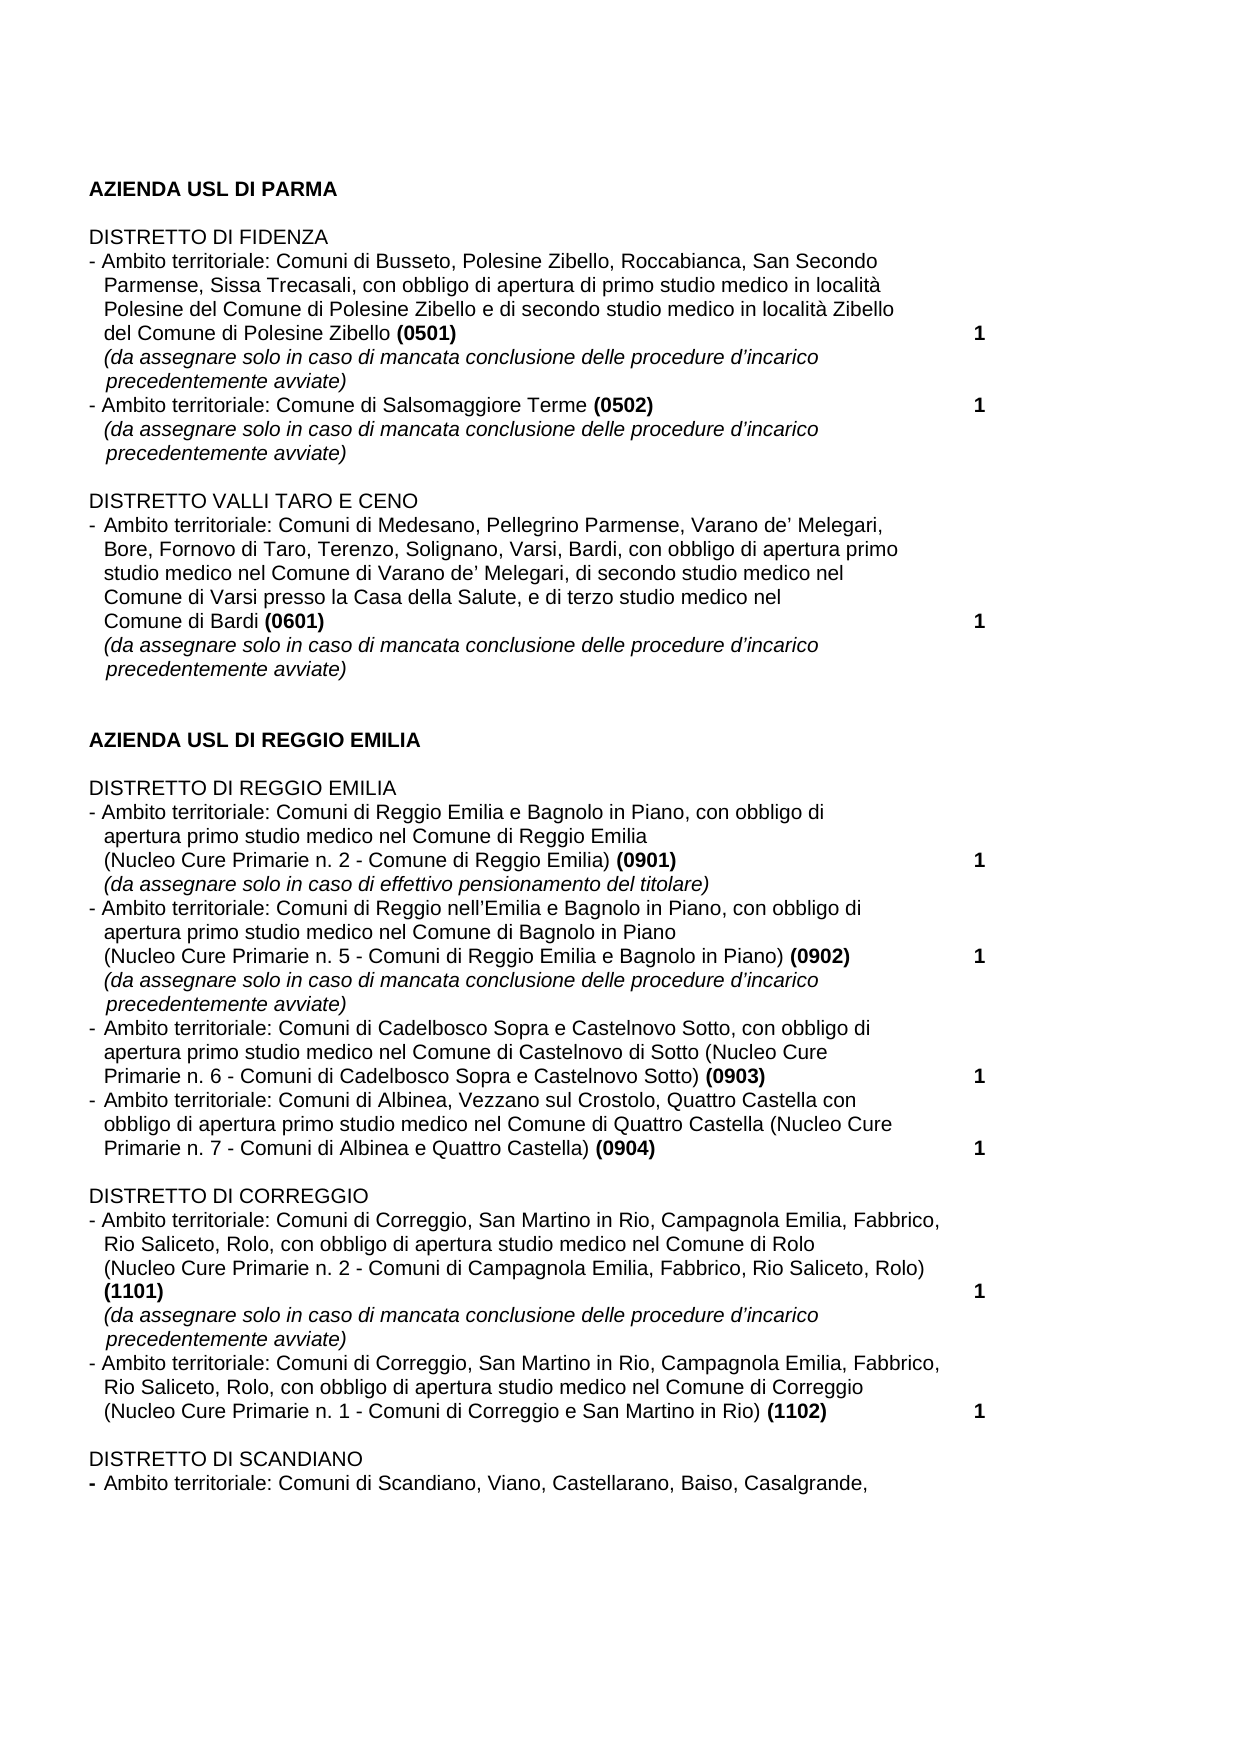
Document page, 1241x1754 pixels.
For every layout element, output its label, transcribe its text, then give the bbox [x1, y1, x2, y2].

list Primarie n. 7 - Comuni di Albinea e Quattro Castella) (0904) 1 [103, 1136, 1122, 1159]
text - Ambito territoriale: Comuni di Reggio Emilia e Bagnolo in Piano, con obbligo di [89, 800, 1122, 824]
text Comune di Varsi presso la Casa della Salute, e di terzo studio medico nel [89, 584, 1122, 608]
text (da assegnare solo in caso di mancata conclusione delle procedure d’incarico [103, 632, 1122, 656]
text (1101) 1 [89, 1279, 1122, 1303]
text precedentemente avviate) [89, 1327, 1122, 1351]
text AZIENDA USL DI PARMA [89, 177, 1122, 201]
text apertura primo studio medico nel Comune di Reggio Emilia [89, 824, 1122, 848]
text (Nucleo Cure Primarie n. 2 - Comuni di Campagnola Emilia, Fabbrico, Rio Saliceto, Rolo) [89, 1255, 1122, 1279]
text (da assegnare solo in caso di effettivo pensionamento del titolare) [89, 872, 1122, 896]
list Ambito territoriale: Comuni di Scandiano, Viano, Castellarano, Baiso, Casalgrande, [89, 1471, 1122, 1495]
text DISTRETTO DI CORREGGIO [89, 1183, 1122, 1207]
text Bore, Fornovo di Taro, Terenzo, Solignano, Varsi, Bardi, con obbligo di apertura primo [89, 537, 1122, 561]
text precedentemente avviate) [89, 656, 1122, 680]
text apertura primo studio medico nel Comune di Bagnolo in Piano [89, 920, 1122, 944]
text Polesine del Comune di Polesine Zibello e di secondo studio medico in località Zibello [89, 297, 1122, 321]
list Ambito territoriale: Comuni di Cadelbosco Sopra e Castelnovo Sotto, con obbligo di [89, 1016, 1122, 1040]
text - Ambito territoriale: Comuni di Correggio, San Martino in Rio, Campagnola Emilia, Fabbrico, [89, 1351, 1122, 1375]
text precedentemente avviate) [89, 369, 1122, 393]
text - Ambito territoriale: Comune di Salsomaggiore Terme (0502) 1 [89, 393, 1122, 417]
text DISTRETTO DI SCANDIANO [89, 1447, 1122, 1471]
list Ambito territoriale: Comuni di Albinea, Vezzano sul Crostolo, Quattro Castella con [89, 1088, 1122, 1112]
text - Ambito territoriale: Comuni di Correggio, San Martino in Rio, Campagnola Emilia, Fabbrico, [89, 1207, 1122, 1231]
text (Nucleo Cure Primarie n. 2 - Comune di Reggio Emilia) (0901) 1 [89, 848, 1122, 872]
text Primarie n. 6 - Comuni di Cadelbosco Sopra e Castelnovo Sotto) (0903) 1 [89, 1064, 1122, 1088]
text Parmense, Sissa Trecasali, con obbligo di apertura di primo studio medico in località [89, 273, 1122, 297]
text Rio Saliceto, Rolo, con obbligo di apertura studio medico nel Comune di Correggio [89, 1375, 1122, 1399]
text DISTRETTO DI FIDENZA [89, 225, 1122, 249]
list obbligo di apertura primo studio medico nel Comune di Quattro Castella (Nucleo Cure [103, 1112, 1122, 1136]
text (Nucleo Cure Primarie n. 5 - Comuni di Reggio Emilia e Bagnolo in Piano) (0902) 1 [89, 944, 1122, 968]
subtitle AZIENDA USL DI REGGIO EMILIA [89, 728, 1122, 752]
text Rio Saliceto, Rolo, con obbligo di apertura studio medico nel Comune di Rolo [89, 1231, 1122, 1255]
text (da assegnare solo in caso di mancata conclusione delle procedure d’incarico [103, 417, 1122, 441]
text apertura primo studio medico nel Comune di Castelnovo di Sotto (Nucleo Cure [89, 1040, 1122, 1064]
text precedentemente avviate) [89, 441, 1122, 465]
text (da assegnare solo in caso di mancata conclusione delle procedure d’incarico [103, 1303, 1122, 1327]
text (da assegnare solo in caso di mancata conclusione delle procedure d’incarico [103, 968, 1122, 992]
text - Ambito territoriale: Comuni di Busseto, Polesine Zibello, Roccabianca, San Secondo [89, 249, 1122, 273]
list Ambito territoriale: Comuni di Medesano, Pellegrino Parmense, Varano de’ Melegari, [89, 513, 1122, 537]
text DISTRETTO DI REGGIO EMILIA [89, 776, 1122, 800]
text studio medico nel Comune di Varano de’ Melegari, di secondo studio medico nel [89, 561, 1122, 584]
text - Ambito territoriale: Comuni di Reggio nell’Emilia e Bagnolo in Piano, con obbligo di [89, 896, 1122, 920]
text del Comune di Polesine Zibello (0501) 1 [89, 321, 1122, 345]
text precedentemente avviate) [89, 992, 1122, 1016]
text DISTRETTO VALLI TARO E CENO [89, 489, 1122, 513]
text (Nucleo Cure Primarie n. 1 - Comuni di Correggio e San Martino in Rio) (1102) 1 [89, 1399, 1122, 1423]
text Comune di Bardi (0601) 1 [89, 608, 1122, 632]
text (da assegnare solo in caso di mancata conclusione delle procedure d’incarico [103, 345, 1122, 369]
